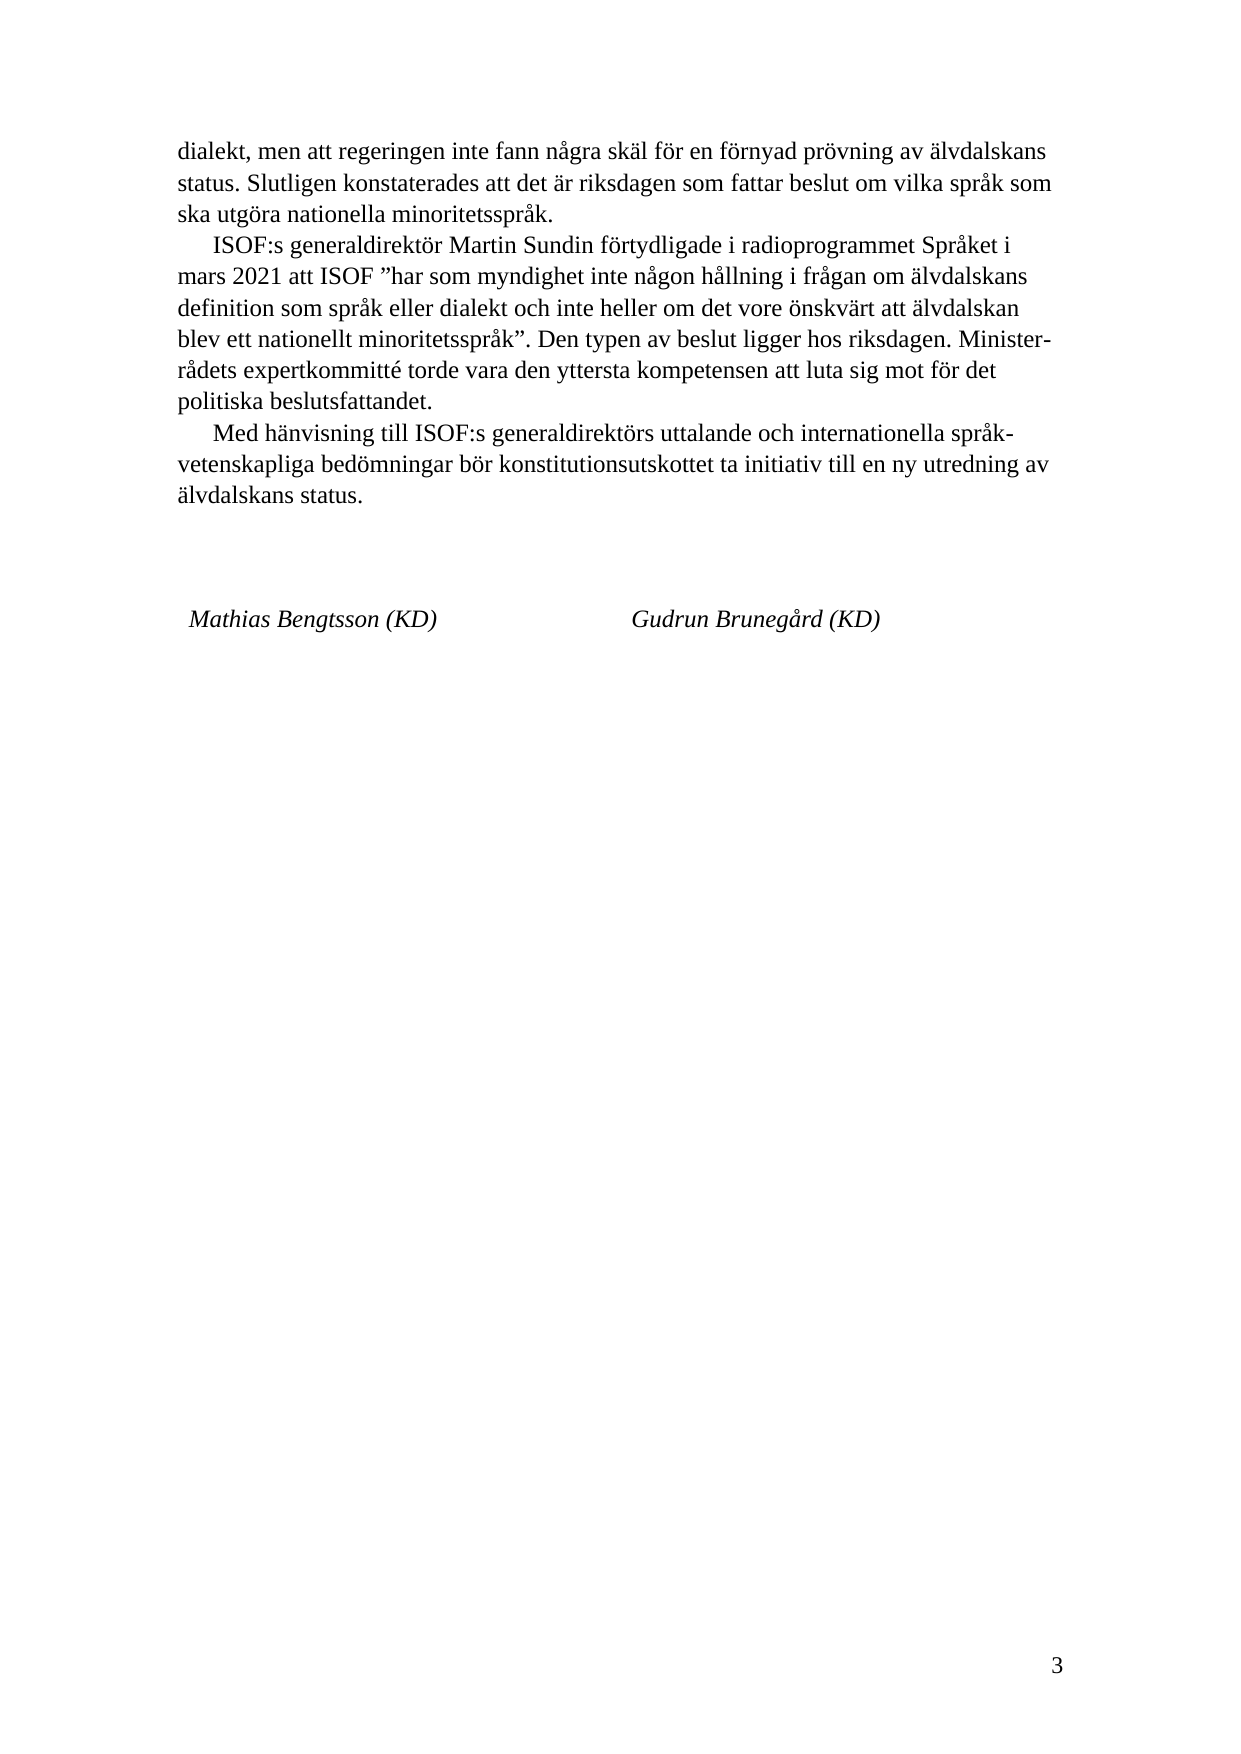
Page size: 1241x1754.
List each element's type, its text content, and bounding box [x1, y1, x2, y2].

table_header Gudrun Brunegård (KD) [620, 571, 1063, 640]
text Med hänvisning till ISOF:s generaldirektörs uttalande och internationella språkvetenskapliga bedömningar bör konstitutionsutskottet ta initiativ till en ny utredning av älvdalskans status. [177, 415, 1063, 509]
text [177, 134, 1063, 228]
table_header Mathias Bengtsson (KD) [177, 571, 620, 640]
text ISOF:s generaldirektör Martin Sundin förtydligade i radioprogrammet Språket i mars 2021 att ISOF ”har som myndighet inte någon hållning i frågan om älvdalskans definition som språk eller dialekt och inte heller om det vore önskvärt att älvdalskan blev ett nationellt minoritetsspråk”. Den typen av beslut ligger hos riksdagen. Ministerrådets expertkommitté torde vara den yttersta kompetensen att luta sig mot för det politiska beslutsfattandet. [177, 228, 1063, 415]
